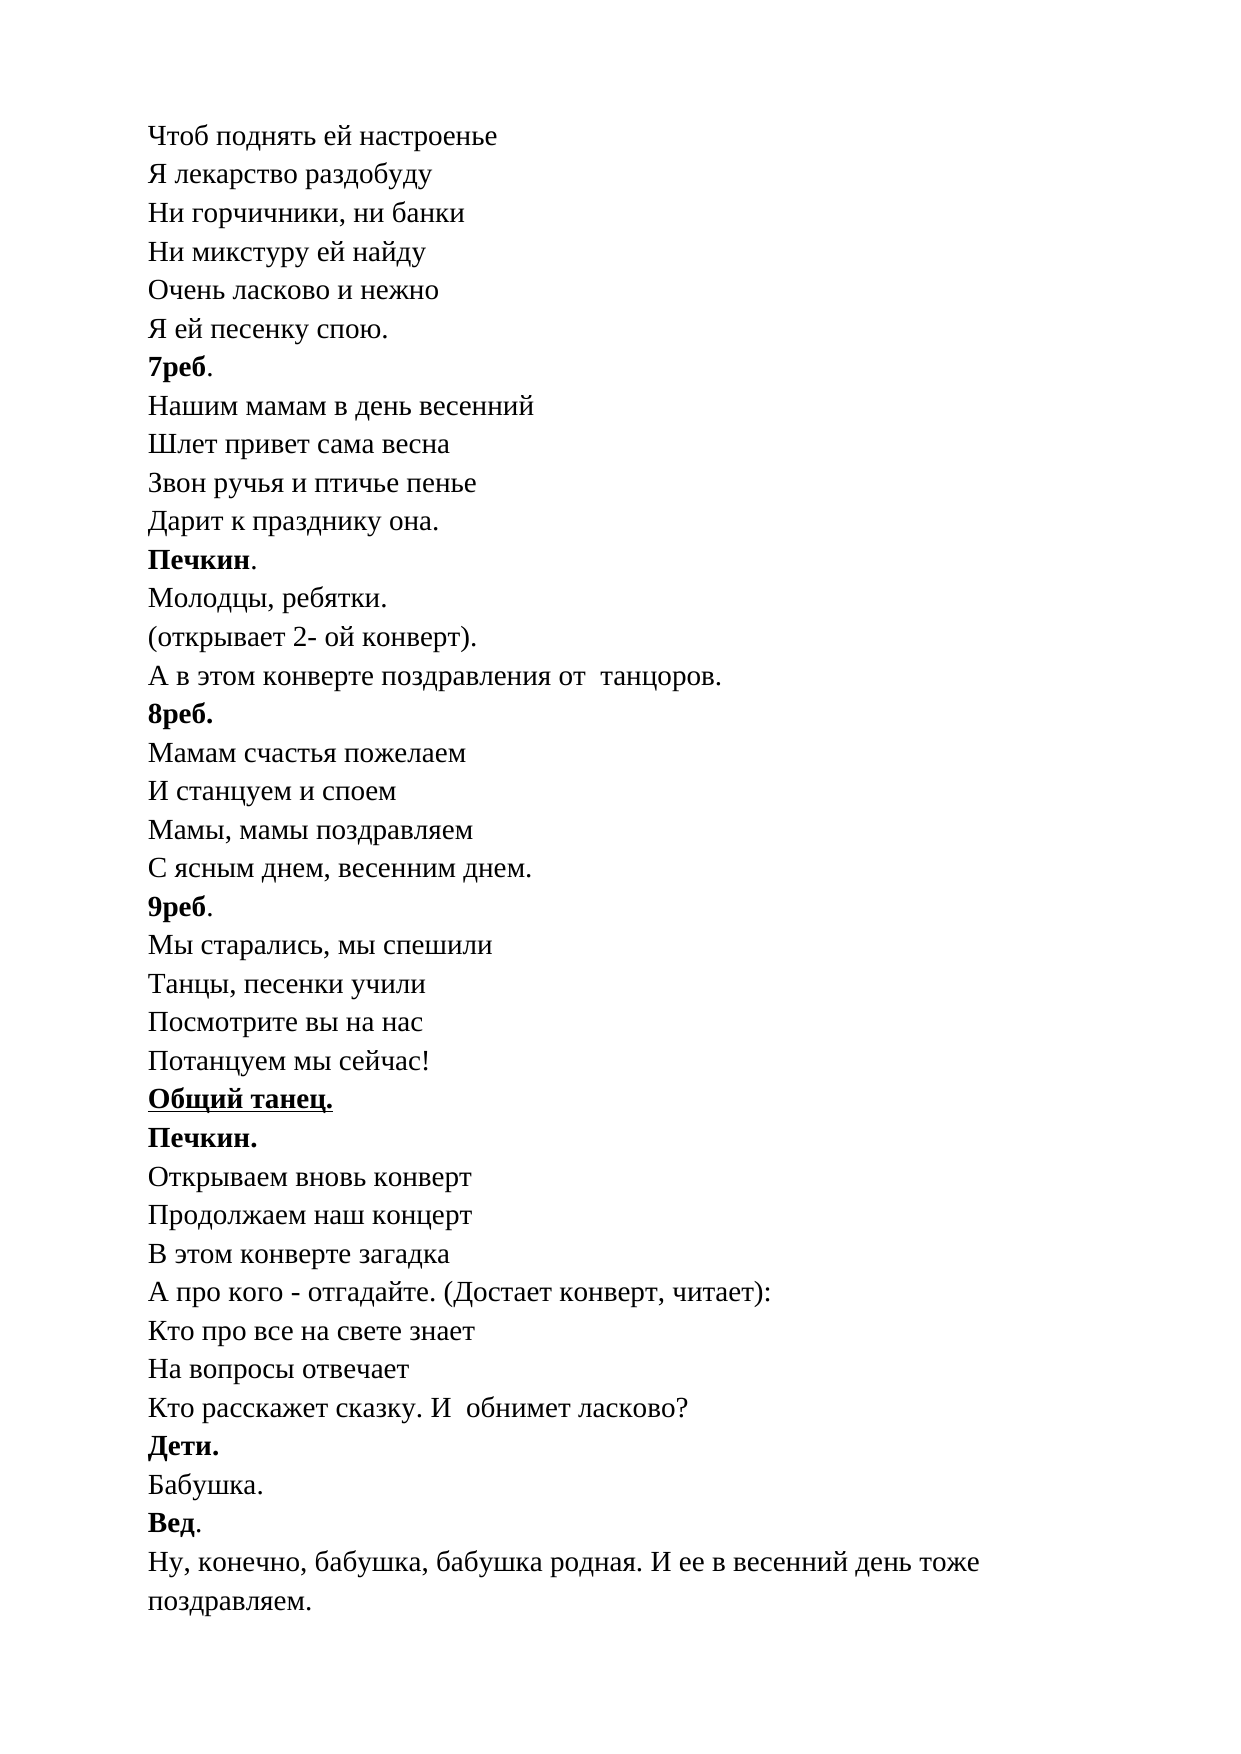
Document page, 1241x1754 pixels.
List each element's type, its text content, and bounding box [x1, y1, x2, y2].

text Кто расскажет сказку. И обнимет ласково? [148, 1390, 1152, 1423]
text В этом конверте загадка [148, 1236, 1152, 1269]
text Танцы, песенки учили [148, 966, 1152, 999]
text Общий танец. [148, 1082, 1152, 1115]
text Я лекарство раздобуду [148, 157, 1152, 190]
text Звон ручья и птичье пенье [148, 465, 1152, 498]
text Печкин. [148, 1120, 1152, 1154]
text Потанцуем мы сейчас! [148, 1043, 1152, 1077]
text Печкин. [148, 542, 1152, 576]
text На вопросы отвечает [148, 1351, 1152, 1385]
text Ну, конечно, бабушка, бабушка родная. И ее в весенний день тоже поздравляем. [148, 1544, 1152, 1616]
text Мамы, мамы поздравляем [148, 812, 1152, 845]
text Продолжаем наш концерт [148, 1197, 1152, 1231]
text 8реб. [148, 696, 1152, 730]
text Вед. [148, 1506, 1152, 1539]
text А про кого - отгадайте. (Достает конверт, читает): [148, 1274, 1152, 1308]
text Ни горчичники, ни банки [148, 195, 1152, 229]
text 9реб. [148, 889, 1152, 922]
text 7реб. [148, 349, 1152, 383]
text Ни микстуру ей найду [148, 234, 1152, 267]
text Кто про все на свете знает [148, 1313, 1152, 1346]
text (открывает 2- ой конверт). [148, 619, 1152, 653]
text И станцуем и споем [148, 773, 1152, 807]
text Мы старались, мы спешили [148, 927, 1152, 961]
text Дети. [148, 1428, 1152, 1462]
text Очень ласково и нежно [148, 272, 1152, 306]
text Открываем вновь конверт [148, 1159, 1152, 1192]
text Молодцы, ребятки. [148, 581, 1152, 614]
text Я ей песенку спою. [148, 311, 1152, 344]
text Шлет привет сама весна [148, 426, 1152, 460]
text Посмотрите вы на нас [148, 1004, 1152, 1038]
text Бабушка. [148, 1467, 1152, 1501]
text А в этом конверте поздравления от танцоров. [148, 658, 1152, 691]
text С ясным днем, весенним днем. [148, 850, 1152, 884]
text Мамам счастья пожелаем [148, 735, 1152, 768]
text Чтоб поднять ей настроенье [148, 118, 1152, 152]
text Нашим мамам в день весенний [148, 388, 1152, 421]
text Дарит к празднику она. [148, 503, 1152, 537]
